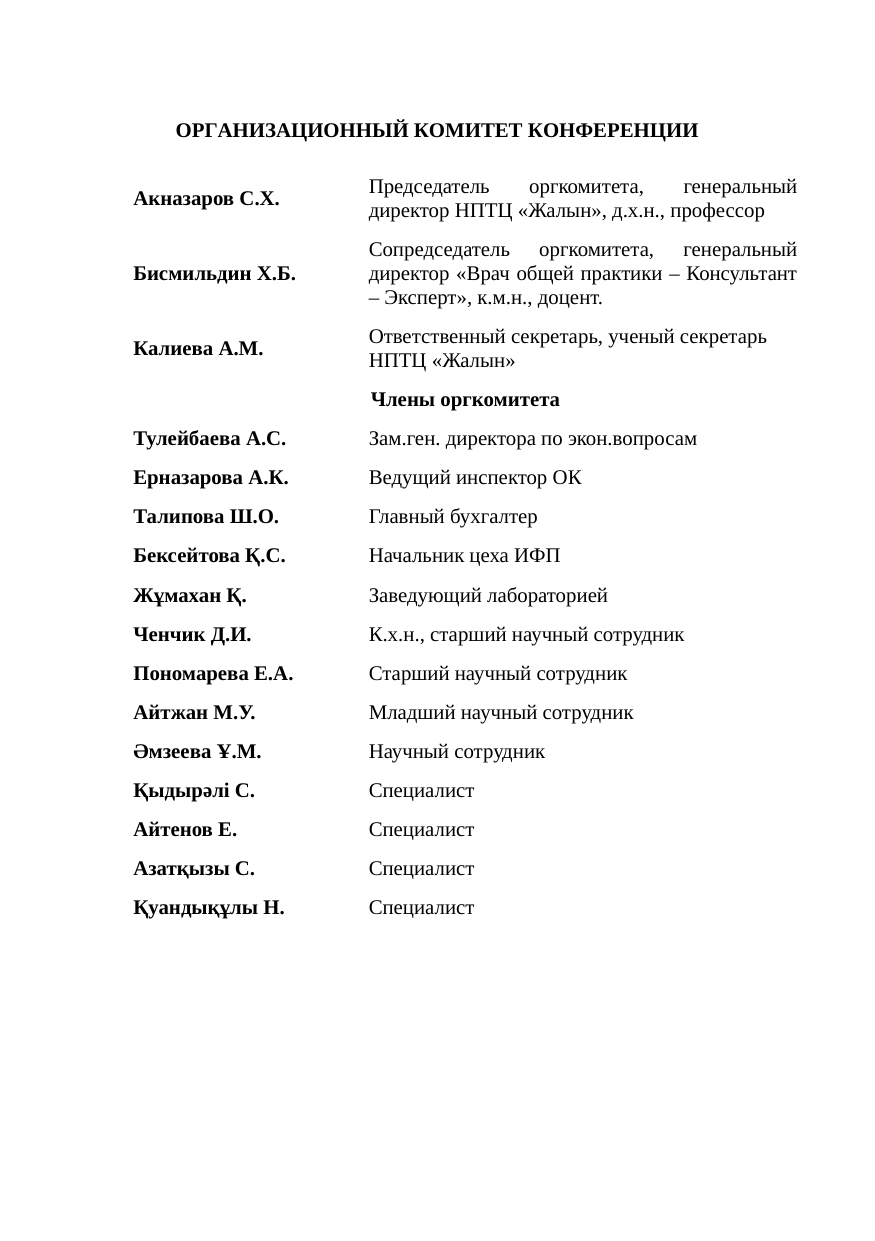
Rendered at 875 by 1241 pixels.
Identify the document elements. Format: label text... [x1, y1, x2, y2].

table_cell Калиева А.М. [118, 317, 353, 380]
table_cell Специалист [354, 809, 812, 848]
table_cell Заведующий лабораторией [354, 575, 812, 614]
text ОРГАНИЗАЦИОННЫЙ КОМИТЕТ КОНФЕРЕНЦИИ [118, 118, 756, 142]
table_cell Зам.ген. директора по экон.вопросам [354, 419, 812, 458]
table_cell Әмзеева Ұ.М. [118, 731, 353, 770]
table_header Председатель оргкомитета, генеральный директор НПТЦ «Жалын», д.х.н., профессор [354, 166, 812, 229]
table_cell Ответственный секретарь, ученый секретарь НПТЦ «Жалын» [354, 317, 812, 380]
table_cell Младший научный сотрудник [354, 692, 812, 731]
table_cell Специалист [354, 770, 812, 809]
table_cell Старший научный сотрудник [354, 653, 812, 692]
table_cell Тулейбаева А.С. [118, 419, 353, 458]
table_cell Ерназарова А.К. [118, 458, 353, 497]
table_cell Бексейтова Қ.С. [118, 536, 353, 575]
table_cell Начальник цеха ИФП [354, 536, 812, 575]
table_cell Қуандықұлы Н. [118, 888, 353, 927]
table_cell Члены оргкомитета [118, 380, 812, 419]
table_cell Жұмахан Қ. [118, 575, 353, 614]
table_cell Специалист [354, 888, 812, 927]
table_cell Главный бухгалтер [354, 497, 812, 536]
table_cell Талипова Ш.О. [118, 497, 353, 536]
table_cell Научный сотрудник [354, 731, 812, 770]
table_cell Айтенов Е. [118, 809, 353, 848]
table_cell Пономарева Е.А. [118, 653, 353, 692]
table_cell Ченчик Д.И. [118, 614, 353, 653]
table_cell Специалист [354, 849, 812, 887]
table_cell Азатқызы С. [118, 849, 353, 887]
table_cell Қыдырәлі С. [118, 770, 353, 809]
table_cell Сопредседатель оргкомитета, генеральный директор «Врач общей практики – Консультант – Эксперт», к.м.н., доцент. [354, 229, 812, 317]
table_cell Айтжан М.У. [118, 692, 353, 731]
table_cell Ведущий инспектор ОК [354, 458, 812, 497]
table_header Акназаров С.Х. [118, 166, 353, 229]
table_cell Бисмильдин Х.Б. [118, 229, 353, 317]
table_cell К.х.н., старший научный сотрудник [354, 614, 812, 653]
